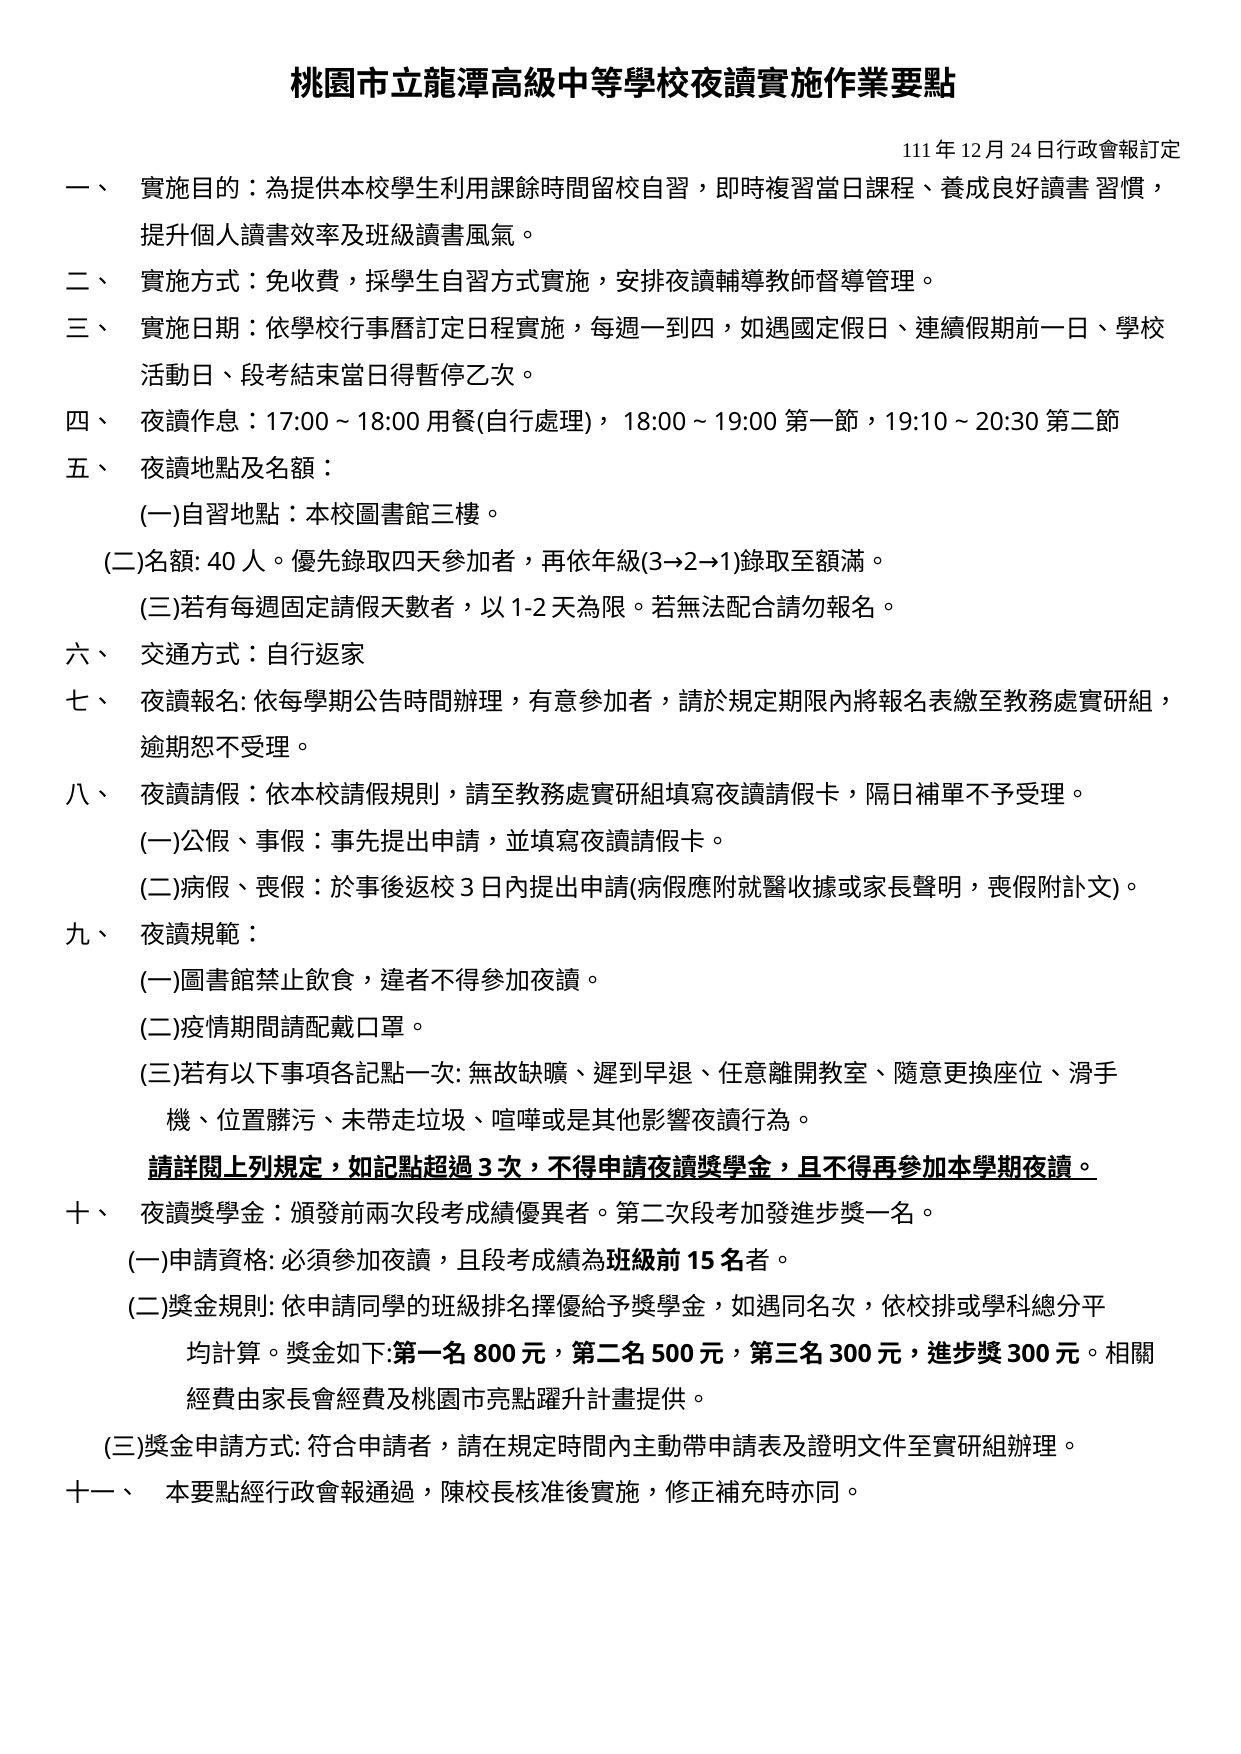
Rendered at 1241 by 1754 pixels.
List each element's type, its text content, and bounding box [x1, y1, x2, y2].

text (一)申請資格: 必須參加夜讀，且段考成績為班級前15名者。 [115, 1239, 1181, 1277]
list 夜讀作息：17:00 ~ 18:00 用餐(自行處理)， 18:00 ~ 19:00 第一節，19:10 ~ 20:30 第二節 [65, 401, 1181, 438]
text 均計算。獎金如下:第一名 800元，第二名500元，第三名300元，進步獎300元。相關 [179, 1333, 1181, 1370]
list 夜讀規範： [65, 913, 1181, 951]
text 請詳閱上列規定，如記點超過3次，不得申請夜讀獎學金，且不得再參加本學期夜讀。 [109, 1146, 1181, 1184]
text 經費由家長會經費及桃園市亮點躍升計畫提供。 [179, 1379, 1181, 1417]
list 夜讀報名: 依每學期公告時間辦理，有意參加者，請於規定期限內將報名表繳至教務處實研組，逾期恕不受理。 [65, 680, 1181, 765]
list 夜讀請假：依本校請假規則，請至教務處實研組填寫夜讀請假卡，隔日補單不予受理。 [65, 774, 1181, 811]
text (一)圖書館禁止飲食，違者不得參加夜讀。 [140, 960, 1181, 998]
text (三)若有每週固定請假天數者，以1-2天為限。若無法配合請勿報名。 [140, 587, 1181, 625]
text (一)自習地點：本校圖書館三樓。 [140, 494, 1181, 532]
list 夜讀獎學金：頒發前兩次段考成績優異者。第二次段考加發進步獎一名。 [65, 1193, 1181, 1230]
text (二)疫情期間請配戴口罩。 [140, 1007, 1181, 1044]
list 實施目的：為提供本校學生利用課餘時間留校自習，即時複習當日課程、養成良好讀書 習慣，提升個人讀書效率及班級讀書風氣。 [65, 168, 1181, 252]
text (二)名額: 40人。優先錄取四天參加者，再依年級(3→2→1)錄取至額滿。 [65, 541, 1181, 578]
list 實施方式：免收費，採學生自習方式實施，安排夜讀輔導教師督導管理。 [65, 261, 1181, 298]
text (三)若有以下事項各記點一次: 無故缺曠、遲到早退、任意離開教室、隨意更換座位、滑手 [140, 1053, 1181, 1091]
text (二)獎金規則: 依申請同學的班級排名擇優給予獎學金，如遇同名次，依校排或學科總分平 [115, 1286, 1181, 1323]
text 桃園市立龍潭高級中等學校夜讀實施作業要點 [65, 43, 1181, 118]
text 111年12月24日行政會報訂定 [65, 130, 1181, 168]
text (三)獎金申請方式: 符合申請者，請在規定時間內主動帶申請表及證明文件至實研組辦理。 [65, 1426, 1181, 1463]
list 本要點經行政會報通過，陳校長核准後實施，修正補充時亦同。 [65, 1472, 1181, 1510]
list 夜讀地點及名額： [65, 448, 1181, 485]
text 機、位置髒污、未帶走垃圾、喧嘩或是其他影響夜讀行為。 [140, 1100, 1181, 1137]
list 交通方式：自行返家 [65, 634, 1181, 671]
list 實施日期：依學校行事曆訂定日程實施，每週一到四，如遇國定假日、連續假期前一日、學校活動日、段考結束當日得暫停乙次。 [65, 308, 1181, 392]
text (一)公假、事假：事先提出申請，並填寫夜讀請假卡。 [140, 820, 1181, 858]
text (二)病假、喪假：於事後返校3日內提出申請(病假應附就醫收據或家長聲明，喪假附訃文)。 [140, 867, 1181, 904]
